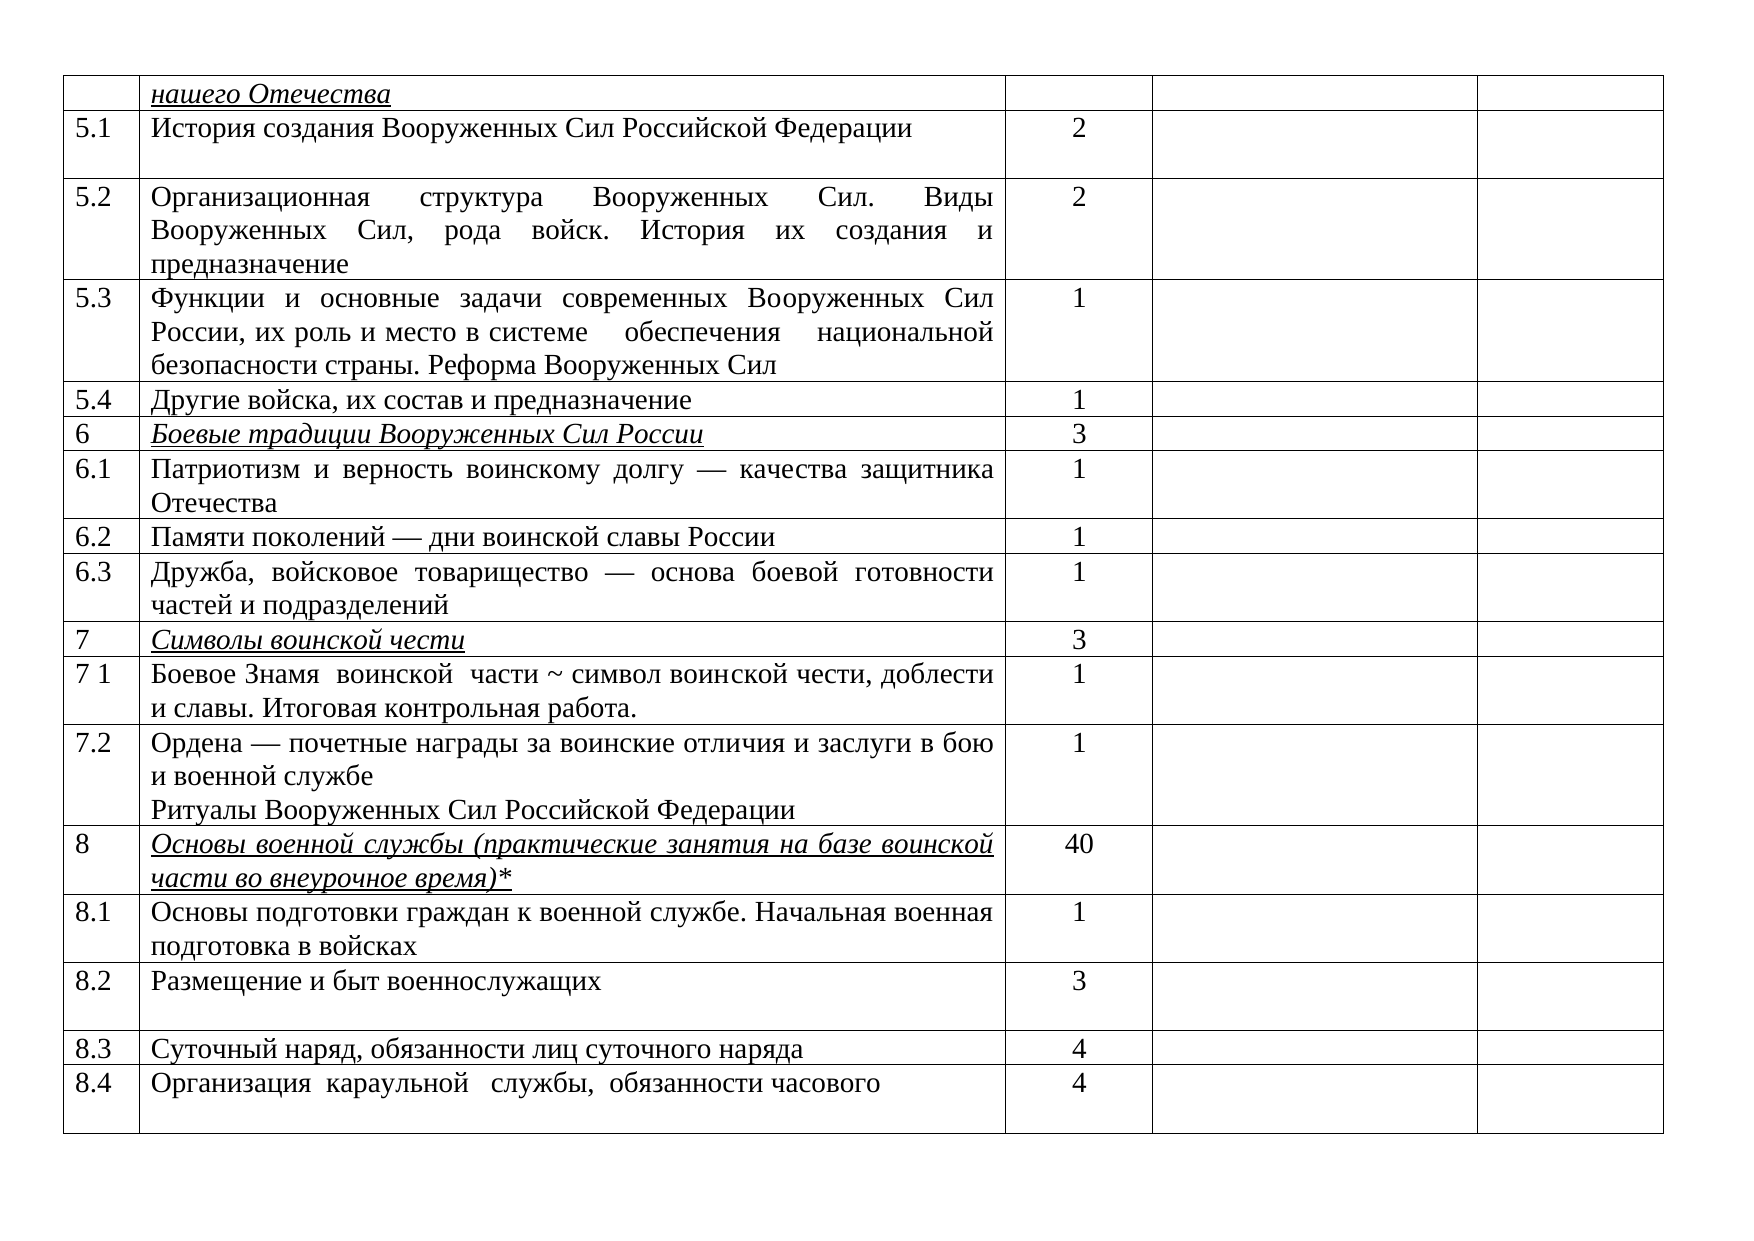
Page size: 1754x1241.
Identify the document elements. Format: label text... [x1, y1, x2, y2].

table_cell 1 [1006, 280, 1152, 381]
table_cell [1153, 179, 1477, 279]
table_cell [1153, 622, 1477, 656]
table_cell [1478, 725, 1663, 825]
table_cell [1478, 657, 1663, 724]
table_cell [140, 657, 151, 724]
table_cell [1153, 657, 1477, 724]
table_cell 5.3 [64, 280, 139, 381]
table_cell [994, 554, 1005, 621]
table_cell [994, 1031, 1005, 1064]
table_cell 1 [1006, 725, 1152, 825]
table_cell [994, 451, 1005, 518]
table_cell Организация караульной службы, обязанности часового [140, 1065, 1005, 1132]
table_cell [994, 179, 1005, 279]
table_cell [1153, 451, 1477, 518]
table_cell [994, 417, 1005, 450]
table_cell [1478, 963, 1663, 1030]
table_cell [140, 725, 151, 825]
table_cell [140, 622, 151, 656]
table_cell 2 [1006, 179, 1152, 279]
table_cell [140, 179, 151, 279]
table_cell Размещение и быт военнослужащих [140, 963, 1005, 1030]
table_cell [1478, 417, 1663, 450]
table_cell [1478, 451, 1663, 518]
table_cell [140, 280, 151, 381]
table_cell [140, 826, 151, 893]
table_cell [1478, 1065, 1663, 1132]
table_cell [1478, 179, 1663, 279]
table_cell [1478, 111, 1663, 178]
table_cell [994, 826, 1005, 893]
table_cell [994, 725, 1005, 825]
table_cell [1153, 111, 1477, 178]
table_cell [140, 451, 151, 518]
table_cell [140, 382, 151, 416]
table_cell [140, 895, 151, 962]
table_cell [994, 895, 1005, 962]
table_cell 8.2 [64, 963, 139, 1030]
table_cell [1478, 280, 1663, 381]
table_cell История создания Вооруженных Сил Российской Федерации [140, 111, 1005, 178]
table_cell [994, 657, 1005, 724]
table_cell [1153, 963, 1477, 1030]
table_cell [1153, 76, 1477, 109]
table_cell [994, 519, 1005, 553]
table_cell [1153, 1065, 1477, 1132]
table_cell [1153, 1031, 1477, 1064]
table_cell 5.2 [64, 179, 139, 279]
table_cell [1153, 382, 1477, 416]
table_cell [1153, 280, 1477, 381]
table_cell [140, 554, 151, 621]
table_cell [1153, 725, 1477, 825]
table_cell [1153, 554, 1477, 621]
table_cell [1478, 826, 1663, 893]
table_cell [1478, 519, 1663, 553]
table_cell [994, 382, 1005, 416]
table_cell [1153, 895, 1477, 962]
table_cell [1478, 622, 1663, 656]
table_cell [1478, 1031, 1663, 1064]
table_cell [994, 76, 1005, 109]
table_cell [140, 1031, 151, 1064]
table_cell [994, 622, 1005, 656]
table_cell [1478, 76, 1663, 109]
table_cell [1153, 417, 1477, 450]
table_cell [1478, 895, 1663, 962]
table_cell [1153, 519, 1477, 553]
table_cell 7.2 [64, 725, 139, 825]
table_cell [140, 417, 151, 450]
table_cell [1478, 382, 1663, 416]
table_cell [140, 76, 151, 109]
table_cell [1478, 554, 1663, 621]
table_cell [1153, 826, 1477, 893]
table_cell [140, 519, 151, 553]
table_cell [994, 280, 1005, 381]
